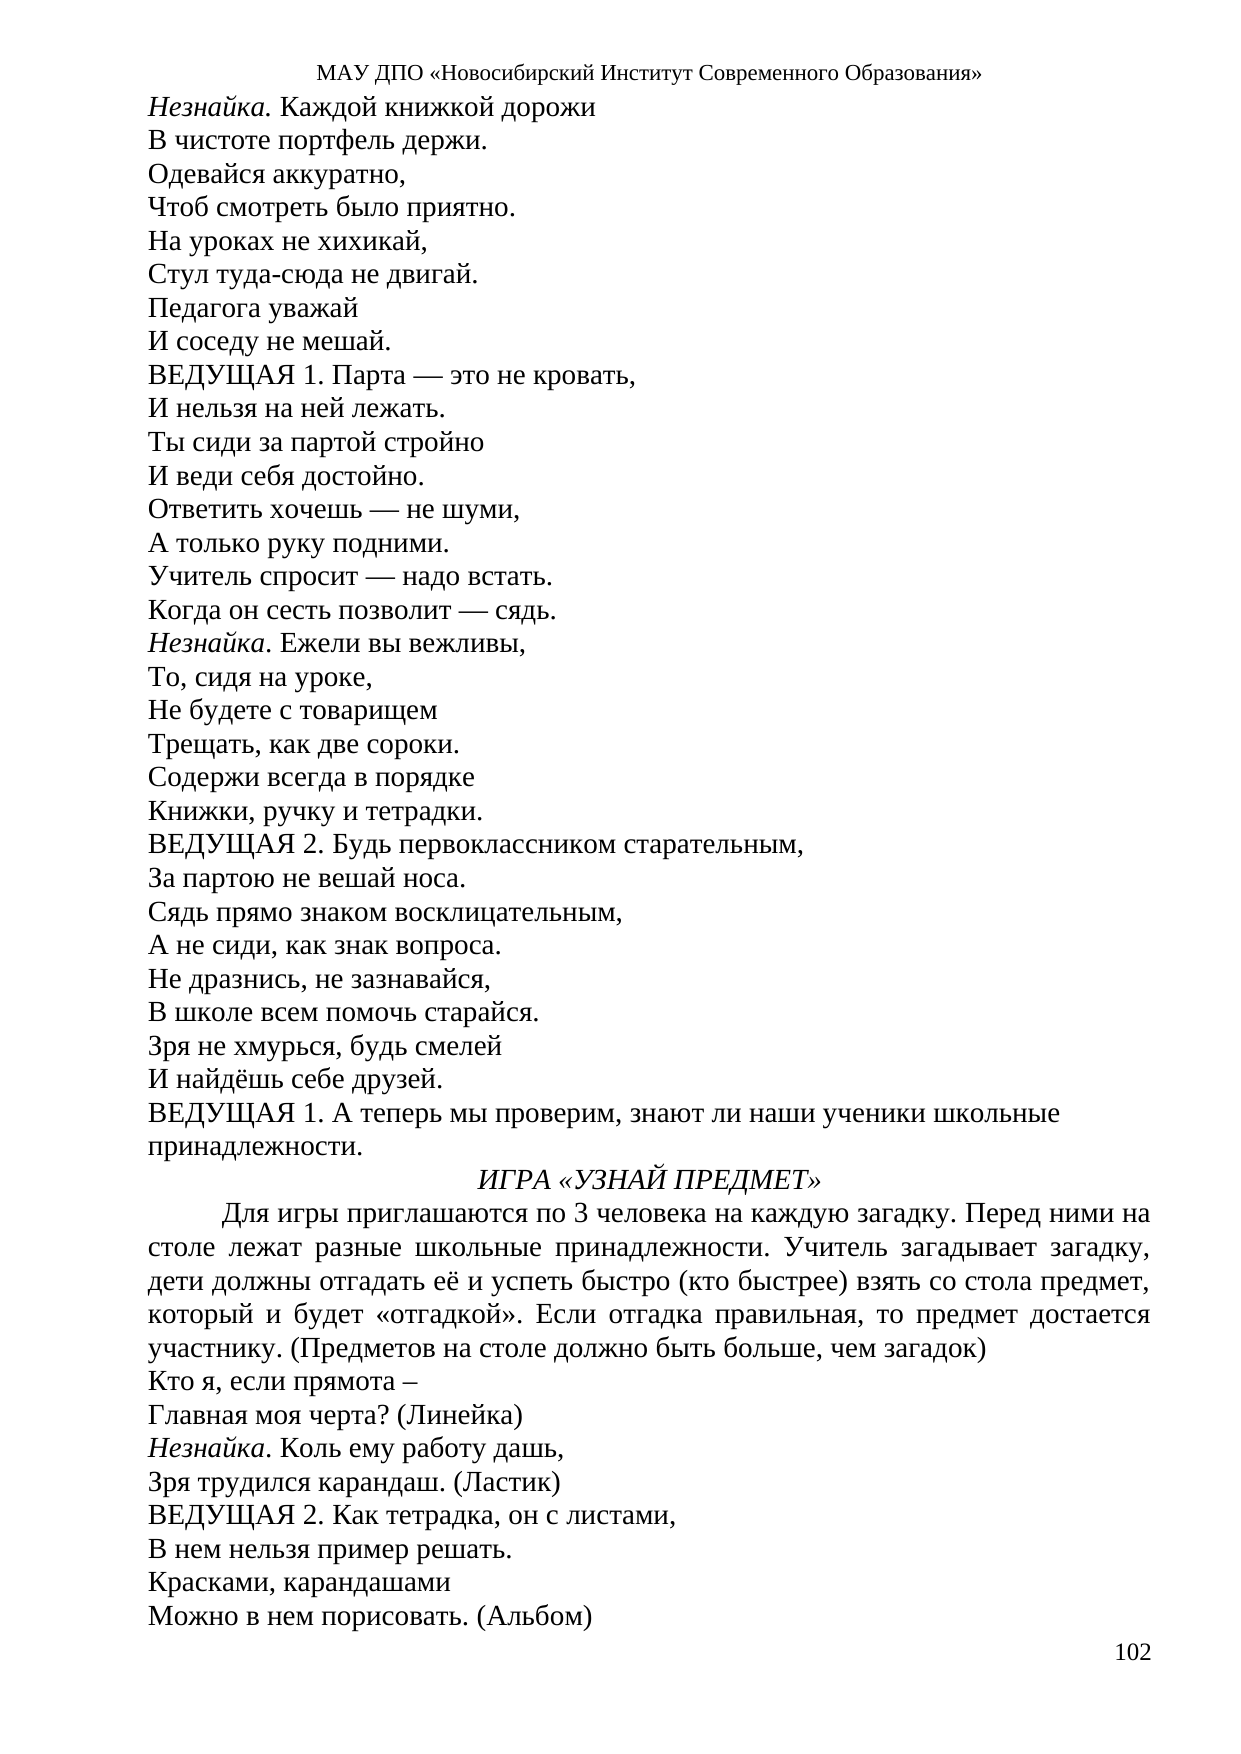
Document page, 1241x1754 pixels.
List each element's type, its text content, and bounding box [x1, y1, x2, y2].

text Незнайка. Ежели вы вежливы, [148, 625, 1152, 659]
text Не дразнись, не зазнавайся, [148, 961, 1152, 994]
text И веди себя достойно. [148, 458, 1152, 491]
text И найдёшь себе друзей. [148, 1061, 1152, 1095]
text Ответить хочешь — не шуми, [148, 491, 1152, 525]
text В чистоте портфель держи. [148, 122, 1152, 156]
text И нельзя на ней лежать. [148, 391, 1152, 424]
text Зря не хмурься, будь смелей [148, 1028, 1152, 1061]
text Не будете с товарищем [148, 692, 1152, 726]
text Содержи всегда в порядке [148, 759, 1152, 793]
text Незнайка. Каждой книжкой дорожи [148, 89, 1152, 122]
text ВЕДУЩАЯ 2. Будь первоклассником старательным, [148, 827, 1152, 860]
text Чтоб смотреть было приятно. [148, 189, 1152, 223]
text В нем нельзя пример решать. [148, 1531, 1152, 1564]
text А только руку подними. [148, 525, 1152, 558]
text Сядь прямо знаком восклицательным, [148, 894, 1152, 927]
text Кто я, если прямота – [148, 1363, 1152, 1397]
text В школе всем помочь старайся. [148, 994, 1152, 1028]
text Книжки, ручку и тетрадки. [148, 793, 1152, 827]
text Педагога уважай [148, 290, 1152, 323]
text За партою не вешай носа. [148, 860, 1152, 894]
text Красками, карандашами [148, 1564, 1152, 1598]
text Главная моя черта? (Линейка) [148, 1397, 1152, 1430]
text Ты сиди за партой стройно [148, 424, 1152, 458]
text Трещать, как две сороки. [148, 726, 1152, 759]
text Когда он сесть позволит — сядь. [148, 592, 1152, 625]
text ВЕДУЩАЯ 2. Как тетрадка, он с листами, [148, 1497, 1152, 1531]
text Для игры приглашаются по 3 человека на каждую загадку. Перед ними на столе лежат разные школьные принадлежности. Учитель загадывает загадку, дети должны отгадать её и успеть быстро (кто быстрее) взять со стола предмет, который и будет «отгадкой». Если отгадка правильная, то предмет достается участнику. (Предметов на столе должно быть больше, чем загадок) [148, 1196, 1152, 1363]
text Учитель спросит — надо встать. [148, 558, 1152, 592]
text ВЕДУЩАЯ 1. Парта — это не кровать, [148, 357, 1152, 391]
text ИГРА «УЗНАЙ ПРЕДМЕТ» [148, 1162, 1152, 1196]
text Стул туда-сюда не двигай. [148, 256, 1152, 290]
text И соседу не мешай. [148, 323, 1152, 357]
text Можно в нем порисовать. (Альбом) [148, 1598, 1152, 1632]
text А не сиди, как знак вопроса. [148, 927, 1152, 961]
text ВЕДУЩАЯ 1. А теперь мы проверим, знают ли наши ученики школьные принадлежности. [148, 1095, 1152, 1162]
text На уроках не хихикай, [148, 223, 1152, 256]
text Одевайся аккуратно, [148, 156, 1152, 189]
text Незнайка. Коль ему работу дашь, Зря трудился карандаш. (Ластик) [148, 1430, 1152, 1497]
text То, сидя на уроке, [148, 659, 1152, 692]
